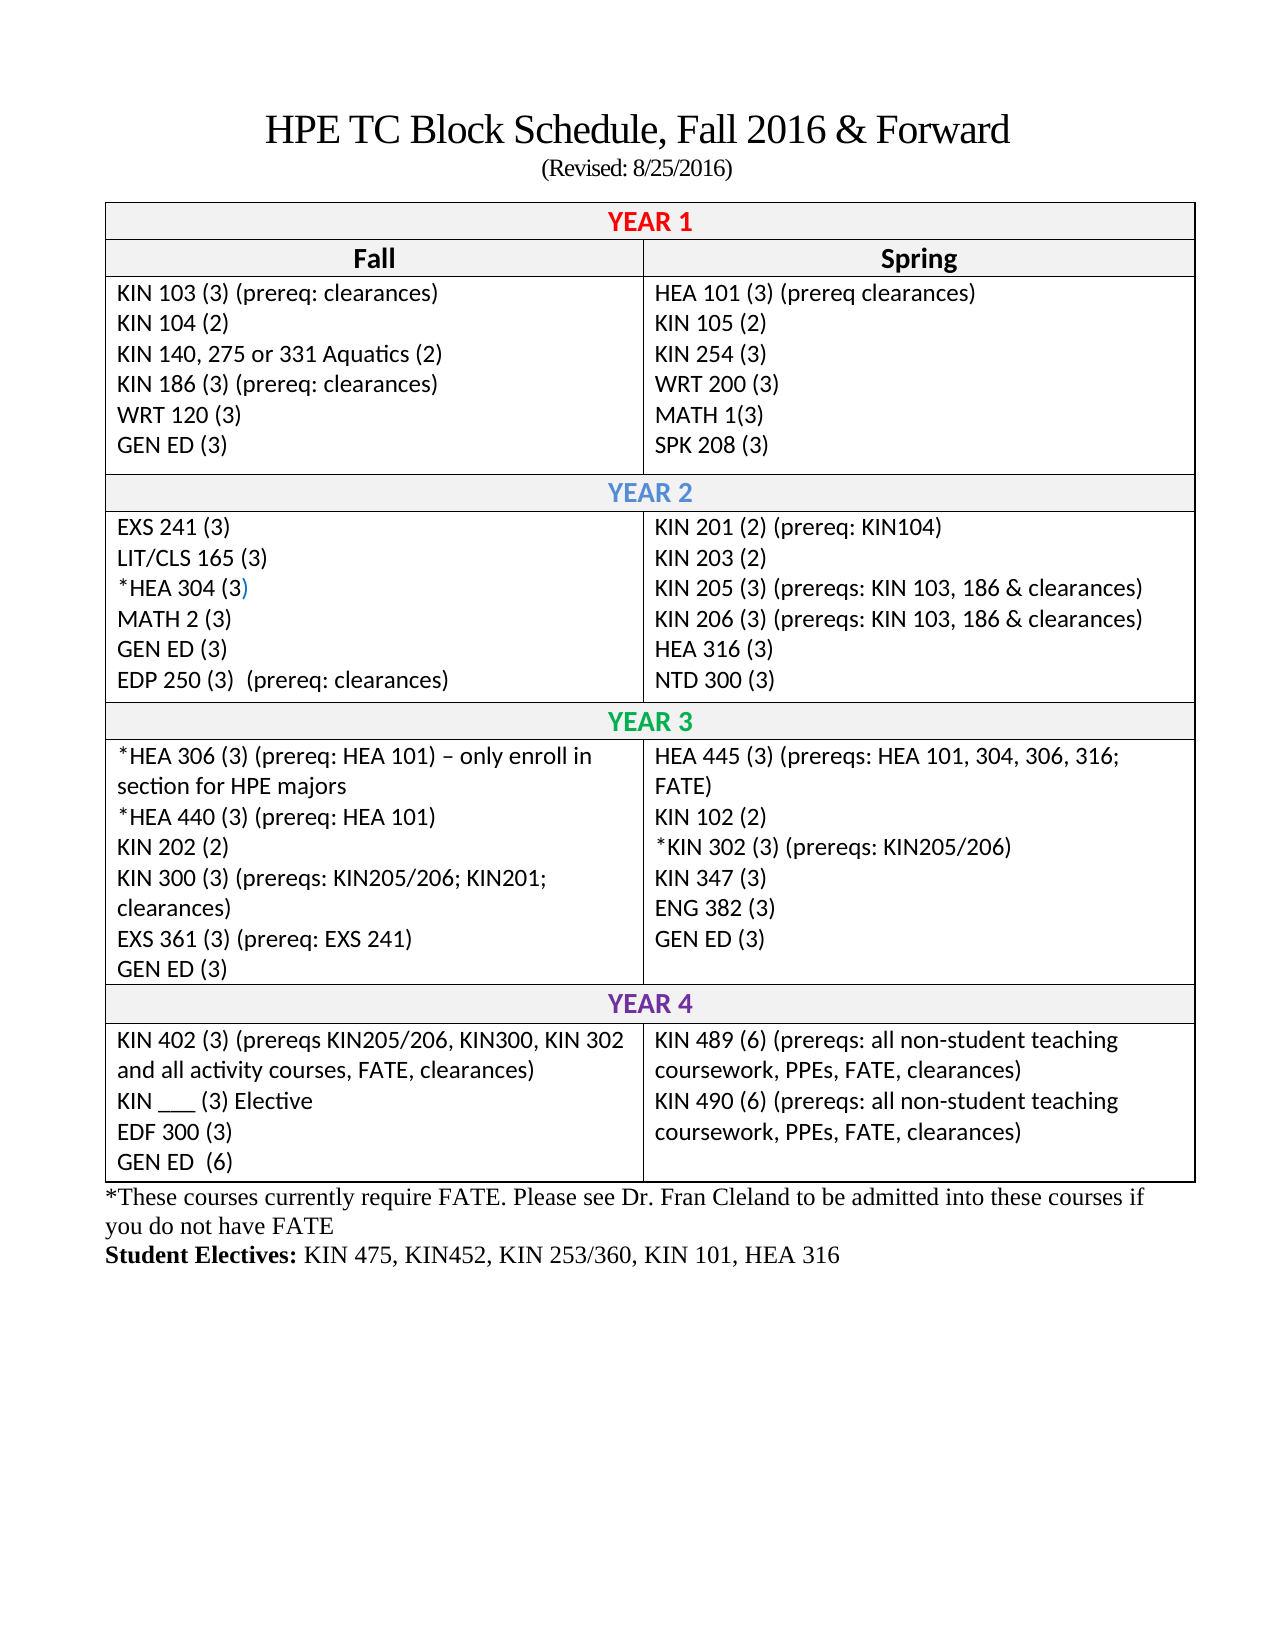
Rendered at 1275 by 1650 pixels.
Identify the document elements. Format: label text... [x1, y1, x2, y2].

table_cell Fall [106, 240, 643, 276]
text Student Electives: KIN 475, KIN452, KIN 253/360, KIN 101, HEA 316 [105, 1240, 1170, 1269]
text *These courses currently require FATE. Please see Dr. Fran Cleland to be admitted into these courses if you do not have FATE [105, 1183, 1170, 1240]
table_cell KIN 103 (3) (prereq: clearances) KIN 104 (2) KIN 140, 275 or 331 Aquatics (2) KIN 186 (3) (prereq: clearances) WRT 120 (3) GEN ED (3) [106, 277, 643, 473]
table_cell YEAR 3 [106, 703, 1194, 739]
table_cell *HEA 306 (3) (prereq: HEA 101) – only enroll in section for HPE majors *HEA 440 (3) (prereq: HEA 101) KIN 202 (2) KIN 300 (3) (prereqs: KIN205/206; KIN201; clearances) EXS 361 (3) (prereq: EXS 241) GEN ED (3) [106, 740, 643, 984]
table_header YEAR 1 [106, 203, 1194, 239]
title HPE TC Block Schedule, Fall 2016 & Forward (Revised: 8/25/2016) [105, 105, 1170, 182]
table_cell HEA 445 (3) (prereqs: HEA 101, 304, 306, 316; FATE) KIN 102 (2) *KIN 302 (3) (prereqs: KIN205/206) KIN 347 (3) ENG 382 (3) GEN ED (3) [644, 740, 1194, 984]
table_cell KIN 201 (2) (prereq: KIN104) KIN 203 (2) KIN 205 (3) (prereqs: KIN 103, 186 & clearances) KIN 206 (3) (prereqs: KIN 103, 186 & clearances) HEA 316 (3) NTD 300 (3) [644, 512, 1194, 702]
table_cell HEA 101 (3) (prereq clearances) KIN 105 (2) KIN 254 (3) WRT 200 (3) MATH 1(3) SPK 208 (3) [644, 277, 1194, 473]
table_cell Spring [644, 240, 1194, 276]
table_cell KIN 402 (3) (prereqs KIN205/206, KIN300, KIN 302 and all activity courses, FATE, clearances) KIN ___ (3) Elective EDF 300 (3) GEN ED (6) [106, 1024, 643, 1181]
table_cell YEAR 4 [106, 985, 1194, 1023]
table_cell KIN 489 (6) (prereqs: all non-student teaching coursework, PPEs, FATE, clearances) KIN 490 (6) (prereqs: all non-student teaching coursework, PPEs, FATE, clearances) [644, 1024, 1194, 1181]
table_cell EXS 241 (3) LIT/CLS 165 (3) *HEA 304 (3) MATH 2 (3) GEN ED (3) EDP 250 (3) (prereq: clearances) [106, 512, 643, 702]
table_cell YEAR 2 [106, 475, 1194, 511]
